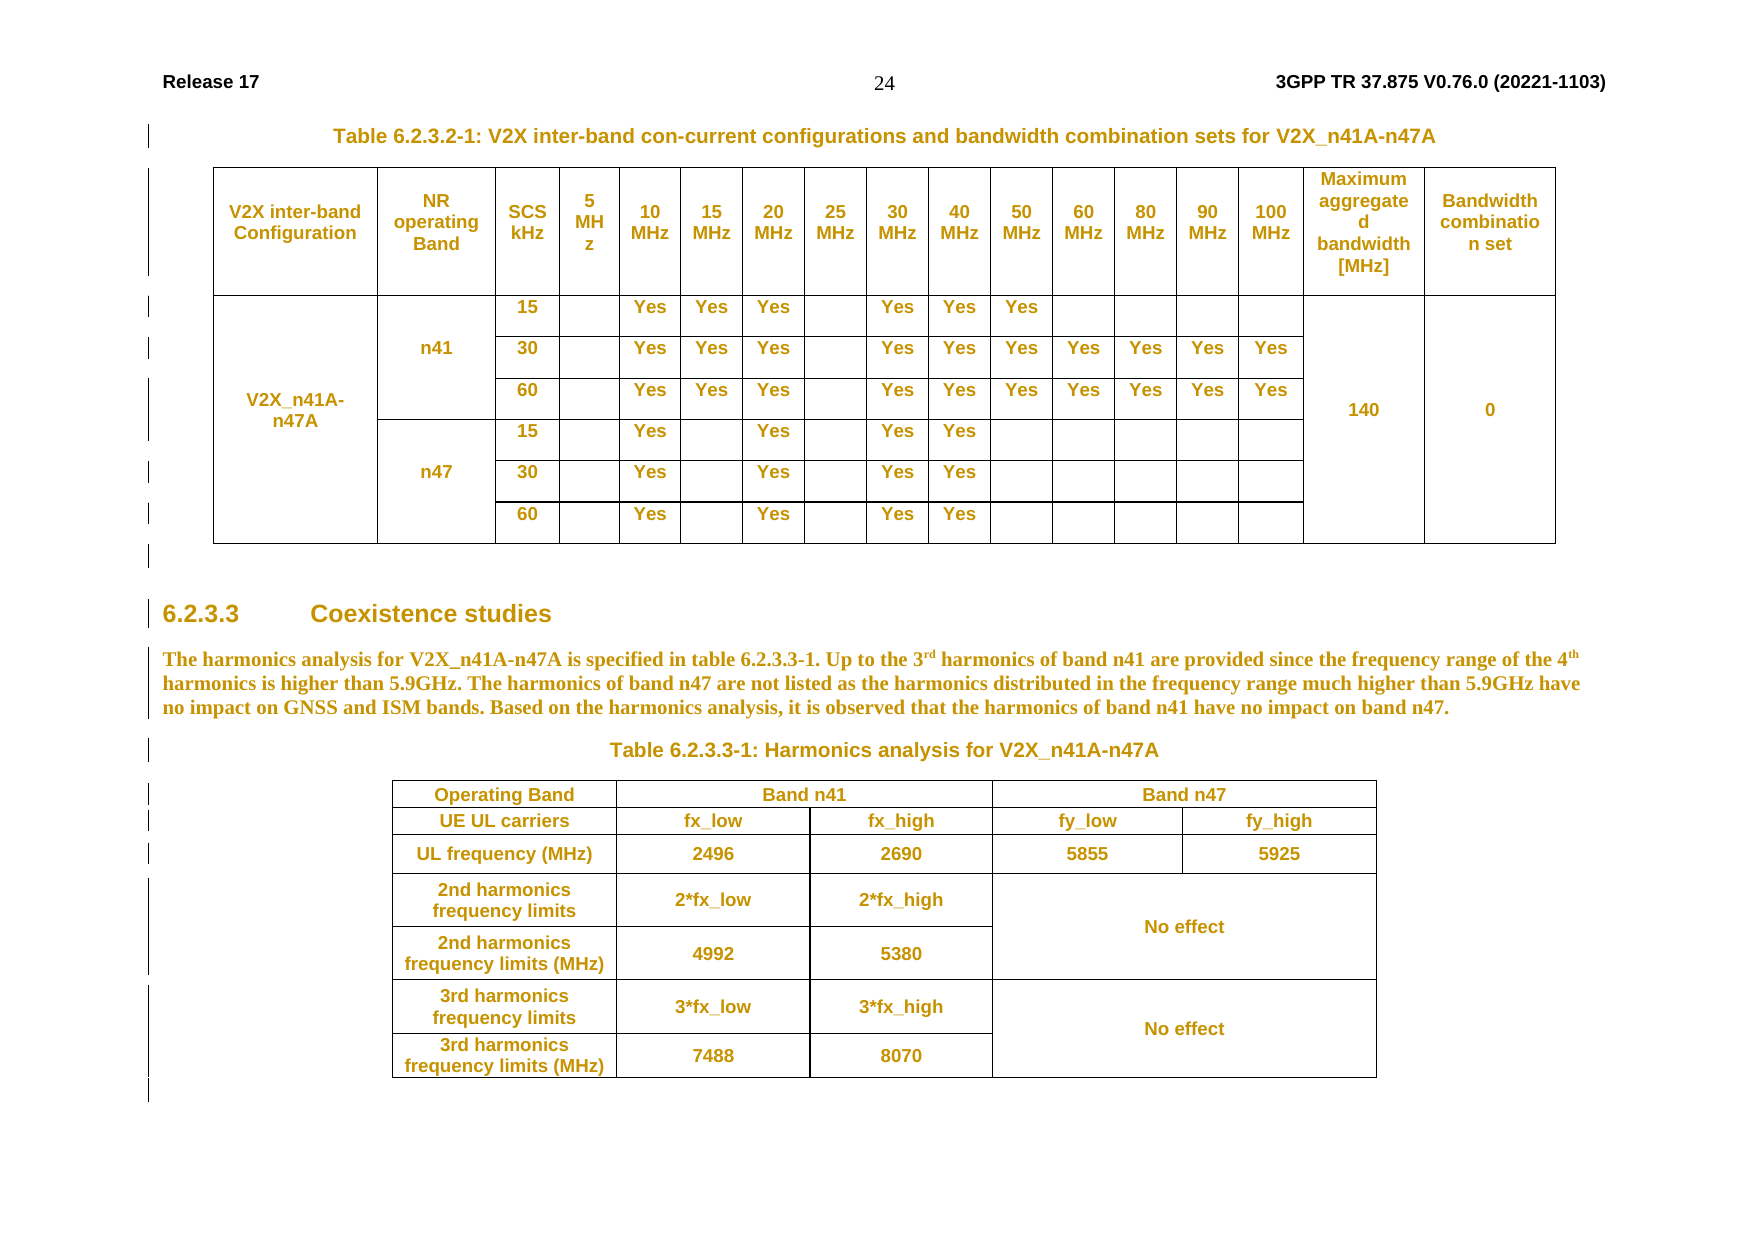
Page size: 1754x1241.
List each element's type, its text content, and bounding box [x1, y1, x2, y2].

table_cell Yes [743, 461, 804, 501]
table_cell [1115, 461, 1176, 501]
table_cell Yes [867, 461, 928, 501]
table_cell No effect [993, 874, 1376, 979]
table_cell [560, 503, 619, 543]
table_cell [1177, 503, 1238, 543]
table_cell Yes [681, 296, 742, 336]
table_cell [1239, 503, 1303, 543]
table_cell UE UL carriers [393, 808, 616, 833]
table_cell 15 [496, 296, 559, 336]
table_header 5 MHz [560, 168, 619, 295]
table_cell UL frequency (MHz) [393, 835, 616, 873]
table_header 40 MHz [929, 168, 990, 295]
table_cell 8070 [811, 1034, 992, 1077]
table_cell [1053, 461, 1114, 501]
table_cell Yes [991, 379, 1052, 419]
table_cell [560, 296, 619, 336]
subtitle 6.2.3.3 Coexistence studies [162, 599, 1606, 628]
table_cell 140 [1304, 296, 1424, 543]
table_cell [991, 420, 1052, 460]
table_header 20 MHz [743, 168, 804, 295]
table_header 50 MHz [991, 168, 1052, 295]
table_cell 30 [496, 337, 559, 377]
table_cell 3*fx_high [811, 980, 992, 1033]
table_cell Yes [867, 420, 928, 460]
table_cell Yes [620, 503, 680, 543]
table_cell 5855 [993, 835, 1182, 873]
table_cell Yes [867, 379, 928, 419]
table_cell [805, 461, 866, 501]
table_header V2X inter-band Configuration [214, 168, 377, 295]
table_cell Yes [743, 296, 804, 336]
table_cell 2*fx_high [811, 874, 992, 926]
table_header 100 MHz [1239, 168, 1303, 295]
table_cell 2*fx_low [617, 874, 809, 926]
table_cell [1115, 420, 1176, 460]
table_cell 60 [496, 503, 559, 543]
table_cell Yes [867, 503, 928, 543]
table_cell [681, 503, 742, 543]
table_cell No effect [993, 980, 1376, 1077]
table_header Operating Band [393, 781, 616, 807]
table_cell [991, 461, 1052, 501]
table_cell V2X_n41A-n47A [214, 296, 377, 543]
table_header 80 MHz [1115, 168, 1176, 295]
table_cell [1239, 296, 1303, 336]
table_cell 2690 [811, 835, 992, 873]
table_header 10 MHz [620, 168, 680, 295]
table_cell n47 [378, 420, 495, 543]
text Table 6.2.3.3-1: Harmonics analysis for V2X_n41A-n47A [162, 738, 1606, 762]
table_cell 15 [496, 420, 559, 460]
table_cell [560, 420, 619, 460]
table_cell Yes [1239, 337, 1303, 377]
table_cell Yes [620, 420, 680, 460]
table_cell Yes [1115, 337, 1176, 377]
table_cell 4992 [617, 927, 809, 979]
table_cell Yes [929, 379, 990, 419]
table_cell 60 [496, 379, 559, 419]
table_cell [805, 337, 866, 377]
table_cell 5380 [811, 927, 992, 979]
table_cell Yes [620, 296, 680, 336]
table_cell [681, 461, 742, 501]
table_cell 5925 [1183, 835, 1376, 873]
table_cell Yes [991, 296, 1052, 336]
table_cell 3*fx_low [617, 980, 809, 1033]
table_cell [681, 420, 742, 460]
table_header SCS kHz [496, 168, 559, 295]
table_cell Yes [743, 379, 804, 419]
table_cell Yes [929, 420, 990, 460]
table_cell [1115, 296, 1176, 336]
table_cell 2496 [617, 835, 809, 873]
table_cell [1115, 503, 1176, 543]
table_cell 3rd harmonics frequency limits [393, 980, 616, 1033]
table_cell Yes [1177, 379, 1238, 419]
table_header 25 MHz [805, 168, 866, 295]
table_header 15 MHz [681, 168, 742, 295]
table_cell n41 [378, 296, 495, 419]
table_cell [805, 420, 866, 460]
table_header 90 MHz [1177, 168, 1238, 295]
table_cell Yes [929, 337, 990, 377]
table_header 60 MHz [1053, 168, 1114, 295]
table_cell [560, 379, 619, 419]
table_header Band n41 [617, 781, 992, 807]
table_cell [1053, 503, 1114, 543]
table_cell [1177, 461, 1238, 501]
table_cell Yes [743, 503, 804, 543]
table_cell [1053, 296, 1114, 336]
table_cell Yes [743, 420, 804, 460]
table_cell Yes [1177, 337, 1238, 377]
table_header Bandwidth combination set [1425, 168, 1555, 295]
table_cell fx_low [617, 808, 809, 833]
table_cell [1177, 296, 1238, 336]
table_cell Yes [620, 337, 680, 377]
table_cell 30 [496, 461, 559, 501]
table_cell Yes [1053, 379, 1114, 419]
table_cell fy_high [1183, 808, 1376, 833]
table_cell Yes [620, 461, 680, 501]
table_cell Yes [867, 337, 928, 377]
table_cell Yes [1239, 379, 1303, 419]
table_cell [805, 379, 866, 419]
table_cell fy_low [993, 808, 1182, 833]
table_cell 7488 [617, 1034, 809, 1077]
table_cell [560, 337, 619, 377]
table_cell Yes [929, 503, 990, 543]
table_cell [805, 296, 866, 336]
table_cell Yes [681, 379, 742, 419]
table_cell 2nd harmonics frequency limits (MHz) [393, 927, 616, 979]
table_cell [560, 461, 619, 501]
table_cell 0 [1425, 296, 1555, 543]
table_cell Yes [929, 296, 990, 336]
table_cell [1053, 420, 1114, 460]
table_cell Yes [1053, 337, 1114, 377]
table_cell 2nd harmonics frequency limits [393, 874, 616, 926]
table_cell Yes [867, 296, 928, 336]
table_cell Yes [929, 461, 990, 501]
table_header NR operating Band [378, 168, 495, 295]
table_cell Yes [1115, 379, 1176, 419]
table_cell Yes [991, 337, 1052, 377]
table_cell [1177, 420, 1238, 460]
table_cell fx_high [811, 808, 992, 833]
text Table 6.2.3.2-1: V2X inter-band con-current configurations and bandwidth combination sets for V2X_n41A-n47A [162, 124, 1606, 148]
table_cell 3rd harmonics frequency limits (MHz) [393, 1034, 616, 1077]
table_header Maximum aggregated bandwidth [MHz] [1304, 168, 1424, 295]
table_cell Yes [681, 337, 742, 377]
table_cell Yes [620, 379, 680, 419]
table_cell [1239, 461, 1303, 501]
text The harmonics analysis for V2X_n41A-n47A is specified in table 6.2.3.3-1. Up to the 3rd harmonics of band n41 are provided since the frequency range of the 4th harmonics is higher than 5.9GHz. The harmonics of band n47 are not listed as the harmonics distributed in the frequency range much higher than 5.9GHz have no impact on GNSS and ISM bands. Based on the harmonics analysis, it is observed that the harmonics of band n41 have no impact on band n47. [162, 647, 1606, 719]
table_cell Yes [743, 337, 804, 377]
table_header Band n47 [993, 781, 1376, 807]
table_cell [991, 503, 1052, 543]
table_cell [805, 503, 866, 543]
table_header 30 MHz [867, 168, 928, 295]
table_cell [1239, 420, 1303, 460]
